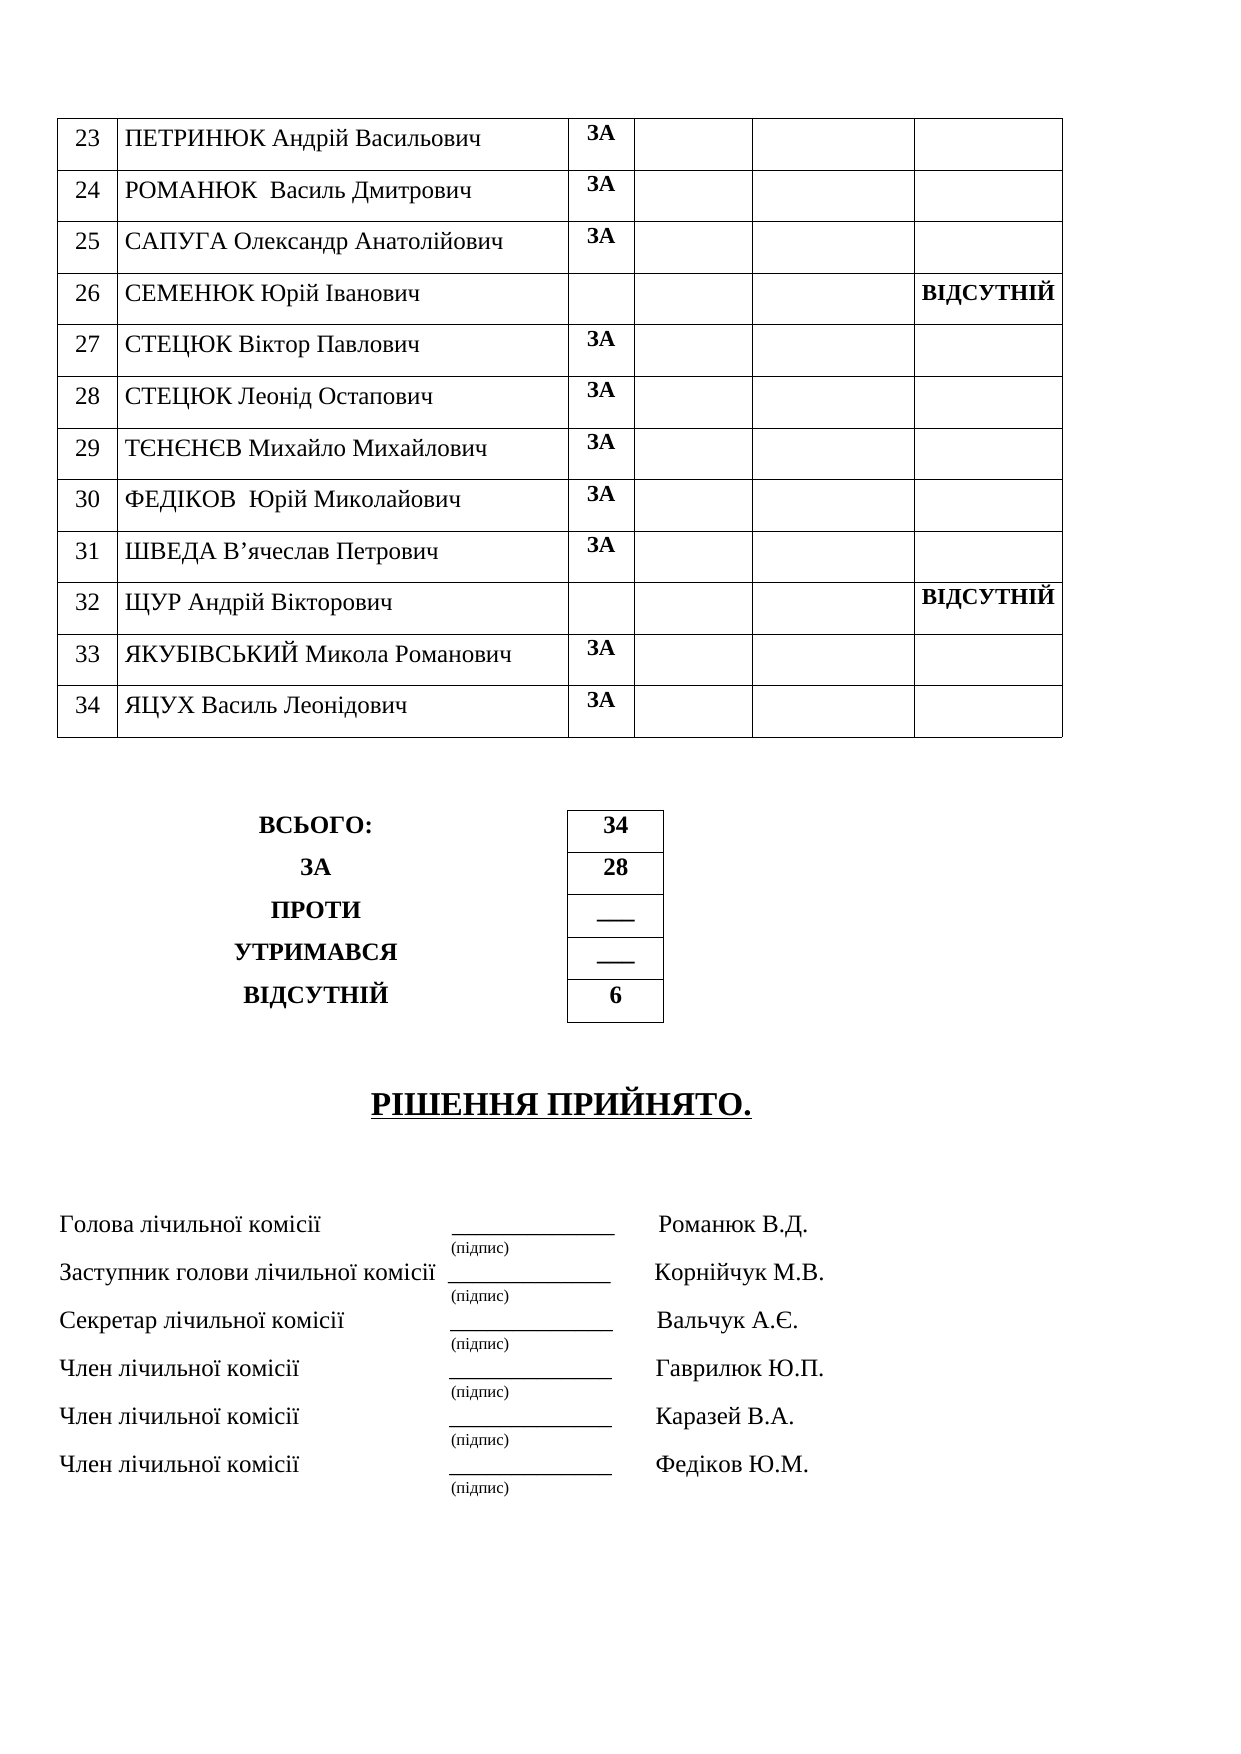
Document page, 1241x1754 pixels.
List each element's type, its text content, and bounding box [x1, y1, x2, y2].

table_cell [915, 325, 1062, 376]
table_cell ЗА [569, 532, 634, 582]
table_cell ЗА [569, 429, 634, 479]
table_cell [753, 222, 914, 273]
table_cell ___ [568, 895, 663, 937]
text РІШЕННЯ ПРИЙНЯТО. [59, 1084, 1063, 1123]
table_header ВСЬОГО: [57, 810, 567, 852]
table_cell САПУГА Олександр Анатолійович [118, 222, 568, 273]
table_cell 31 [58, 532, 117, 582]
text (підпис) [59, 1382, 1063, 1401]
table_cell [635, 429, 752, 479]
table_cell 33 [58, 635, 117, 685]
text Секретар лічильної комісії _____________ Вальчук А.Є. [59, 1305, 1063, 1334]
table_cell 29 [58, 429, 117, 479]
table_cell [635, 274, 752, 324]
table_cell ВІДСУТНІЙ [915, 583, 1062, 634]
table_cell [635, 532, 752, 582]
table_cell УТРИМАВСЯ [57, 937, 567, 979]
table_cell ФЕДІКОВ Юрій Миколайович [118, 480, 568, 531]
table_cell [915, 429, 1062, 479]
table_cell [569, 274, 634, 324]
table_cell [635, 583, 752, 634]
text Член лічильної комісії _____________ Каразей В.А. [59, 1401, 1063, 1429]
table_cell [635, 325, 752, 376]
table_cell ЗА [569, 377, 634, 427]
table_cell [635, 222, 752, 273]
text Голова лічильної комісії _____________ Романюк В.Д. [59, 1209, 1063, 1238]
table_cell [753, 635, 914, 685]
table_cell СТЕЦЮК Леонід Остапович [118, 377, 568, 427]
table_cell [753, 583, 914, 634]
table_cell ___ [568, 938, 663, 979]
table_cell [635, 635, 752, 685]
table_cell [753, 325, 914, 376]
table_cell [915, 532, 1062, 582]
table_cell ТЄНЄНЄВ Михайло Михайлович [118, 429, 568, 479]
table_cell ВІДСУТНІЙ [57, 979, 567, 1022]
table_cell [635, 686, 752, 737]
table_cell [635, 171, 752, 221]
text (підпис) [59, 1429, 1063, 1449]
table_cell ЗА [569, 480, 634, 531]
table_cell ВІДСУТНІЙ [915, 274, 1062, 324]
table_cell ЗА [569, 325, 634, 376]
table_cell 28 [568, 853, 663, 894]
table_cell [915, 119, 1062, 170]
table_cell [915, 171, 1062, 221]
table_cell [753, 274, 914, 324]
table_cell 34 [58, 686, 117, 737]
table_cell [753, 532, 914, 582]
table_cell [753, 171, 914, 221]
table_cell 23 [58, 119, 117, 170]
table_cell ШВЕДА В’ячеслав Петрович [118, 532, 568, 582]
table_cell [915, 686, 1062, 737]
table_cell [635, 480, 752, 531]
table_cell ЯКУБІВСЬКИЙ Микола Романович [118, 635, 568, 685]
table_cell 26 [58, 274, 117, 324]
table_cell ПЕТРИНЮК Андрій Васильович [118, 119, 568, 170]
table_cell ЗА [57, 852, 567, 894]
table_cell ЯЦУХ Василь Леонідович [118, 686, 568, 737]
text (підпис) [59, 1286, 1063, 1305]
table_cell СЕМЕНЮК Юрій Іванович [118, 274, 568, 324]
table_cell 28 [58, 377, 117, 427]
table_cell 6 [568, 980, 663, 1022]
table_cell [753, 377, 914, 427]
table_cell ЗА [569, 222, 634, 273]
table_cell 27 [58, 325, 117, 376]
table_cell [635, 119, 752, 170]
text (підпис) [59, 1334, 1063, 1353]
table_header 34 [568, 811, 663, 852]
table_cell [753, 119, 914, 170]
table_cell [635, 377, 752, 427]
table_cell 30 [58, 480, 117, 531]
table_cell [753, 686, 914, 737]
table_cell [915, 377, 1062, 427]
table_cell РОМАНЮК Василь Дмитрович [118, 171, 568, 221]
table_cell ЗА [569, 635, 634, 685]
table_cell 25 [58, 222, 117, 273]
table_cell 24 [58, 171, 117, 221]
table_cell [753, 429, 914, 479]
table_cell [569, 583, 634, 634]
table_cell СТЕЦЮК Віктор Павлович [118, 325, 568, 376]
text Член лічильної комісії _____________ Гаврилюк Ю.П. [59, 1353, 1063, 1382]
table_cell ЗА [569, 686, 634, 737]
table_cell 32 [58, 583, 117, 634]
text Член лічильної комісії _____________ Федіков Ю.М. [59, 1449, 1063, 1477]
text Заступник голови лічильної комісії _____________ Корнійчук М.В. [59, 1257, 1063, 1286]
table_cell [753, 480, 914, 531]
text (підпис) [59, 1477, 1063, 1497]
table_cell [915, 480, 1062, 531]
table_cell ЗА [569, 119, 634, 170]
table_cell ЗА [569, 171, 634, 221]
table_cell ЩУР Андрій Вікторович [118, 583, 568, 634]
table_cell ПРОТИ [57, 894, 567, 937]
table_cell [915, 635, 1062, 685]
text (підпис) [59, 1238, 1063, 1257]
table_cell [915, 222, 1062, 273]
